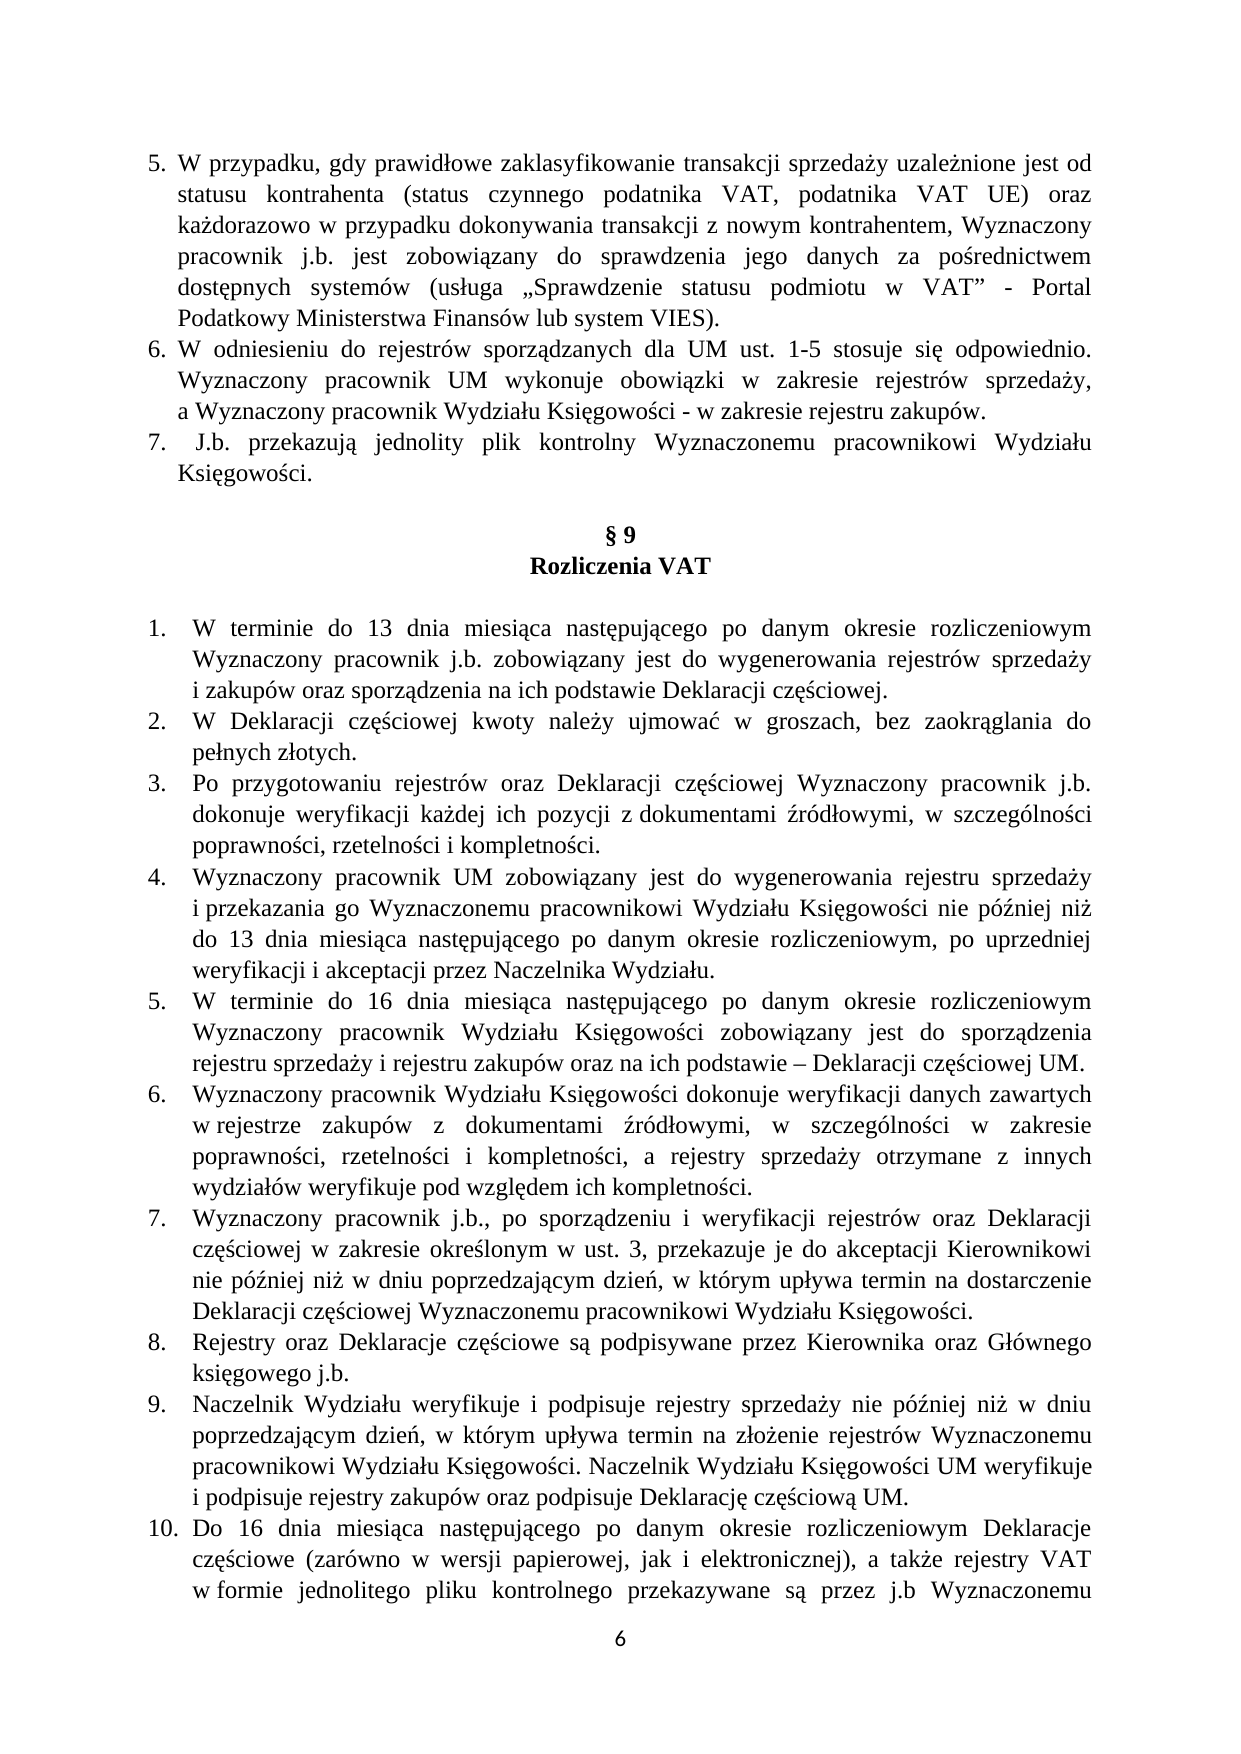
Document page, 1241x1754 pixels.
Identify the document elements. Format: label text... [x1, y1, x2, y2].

list W przypadku, gdy prawidłowe zaklasyfikowanie transakcji sprzedaży uzależnione jest od statusu kontrahenta (status czynnego podatnika VAT, podatnika VAT UE) oraz każdorazowo w przypadku dokonywania transakcji z nowym kontrahentem, Wyznaczony pracownik j.b. jest zobowiązany do sprawdzenia jego danych za pośrednictwem dostępnych systemów (usługa „Sprawdzenie statusu podmiotu w VAT” - Portal Podatkowy Ministerstwa Finansów lub system VIES). [148, 148, 1093, 332]
text § 9 [148, 520, 1093, 549]
list Wyznaczony pracownik Wydziału Księgowości dokonuje weryfikacji danych zawartych w rejestrze zakupów z dokumentami źródłowymi, w szczególności w zakresie poprawności, rzetelności i kompletności, a rejestry sprzedaży otrzymane z innych wydziałów weryfikuje pod względem ich kompletności. [148, 1079, 1093, 1201]
list Naczelnik Wydziału weryfikuje i podpisuje rejestry sprzedaży nie później niż w dniu poprzedzającym dzień, w którym upływa termin na złożenie rejestrów Wyznaczonemu pracownikowi Wydziału Księgowości. Naczelnik Wydziału Księgowości UM weryfikuje i podpisuje rejestry zakupów oraz podpisuje Deklarację częściową UM. [148, 1389, 1093, 1511]
list Rejestry oraz Deklaracje częściowe są podpisywane przez Kierownika oraz Głównego księgowego j.b. [148, 1327, 1093, 1387]
list W odniesieniu do rejestrów sporządzanych dla UM ust. 1-5 stosuje się odpowiednio. Wyznaczony pracownik UM wykonuje obowiązki w zakresie rejestrów sprzedaży, a Wyznaczony pracownik Wydziału Księgowości - w zakresie rejestru zakupów. [148, 334, 1093, 425]
list J.b. przekazują jednolity plik kontrolny Wyznaczonemu pracownikowi Wydziału Księgowości. [148, 427, 1093, 487]
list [148, 1513, 1093, 1604]
list W terminie do 13 dnia miesiąca następującego po danym okresie rozliczeniowym Wyznaczony pracownik j.b. zobowiązany jest do wygenerowania rejestrów sprzedaży i zakupów oraz sporządzenia na ich podstawie Deklaracji częściowej. [148, 613, 1093, 704]
list Wyznaczony pracownik j.b., po sporządzeniu i weryfikacji rejestrów oraz Deklaracji częściowej w zakresie określonym w ust. 3, przekazuje je do akceptacji Kierownikowi nie później niż w dniu poprzedzającym dzień, w którym upływa termin na dostarczenie Deklaracji częściowej Wyznaczonemu pracownikowi Wydziału Księgowości. [148, 1203, 1093, 1325]
text Rozliczenia VAT [148, 551, 1093, 580]
list Wyznaczony pracownik UM zobowiązany jest do wygenerowania rejestru sprzedaży i przekazania go Wyznaczonemu pracownikowi Wydziału Księgowości nie później niż do 13 dnia miesiąca następującego po danym okresie rozliczeniowym, po uprzedniej weryfikacji i akceptacji przez Naczelnika Wydziału. [148, 862, 1093, 983]
list W terminie do 16 dnia miesiąca następującego po danym okresie rozliczeniowym Wyznaczony pracownik Wydziału Księgowości zobowiązany jest do sporządzenia rejestru sprzedaży i rejestru zakupów oraz na ich podstawie – Deklaracji częściowej UM. [148, 986, 1093, 1077]
list Po przygotowaniu rejestrów oraz Deklaracji częściowej Wyznaczony pracownik j.b. dokonuje weryfikacji każdej ich pozycji z dokumentami źródłowymi, w szczególności poprawności, rzetelności i kompletności. [148, 768, 1093, 859]
list W Deklaracji częściowej kwoty należy ujmować w groszach, bez zaokrąglania do pełnych złotych. [148, 706, 1093, 766]
